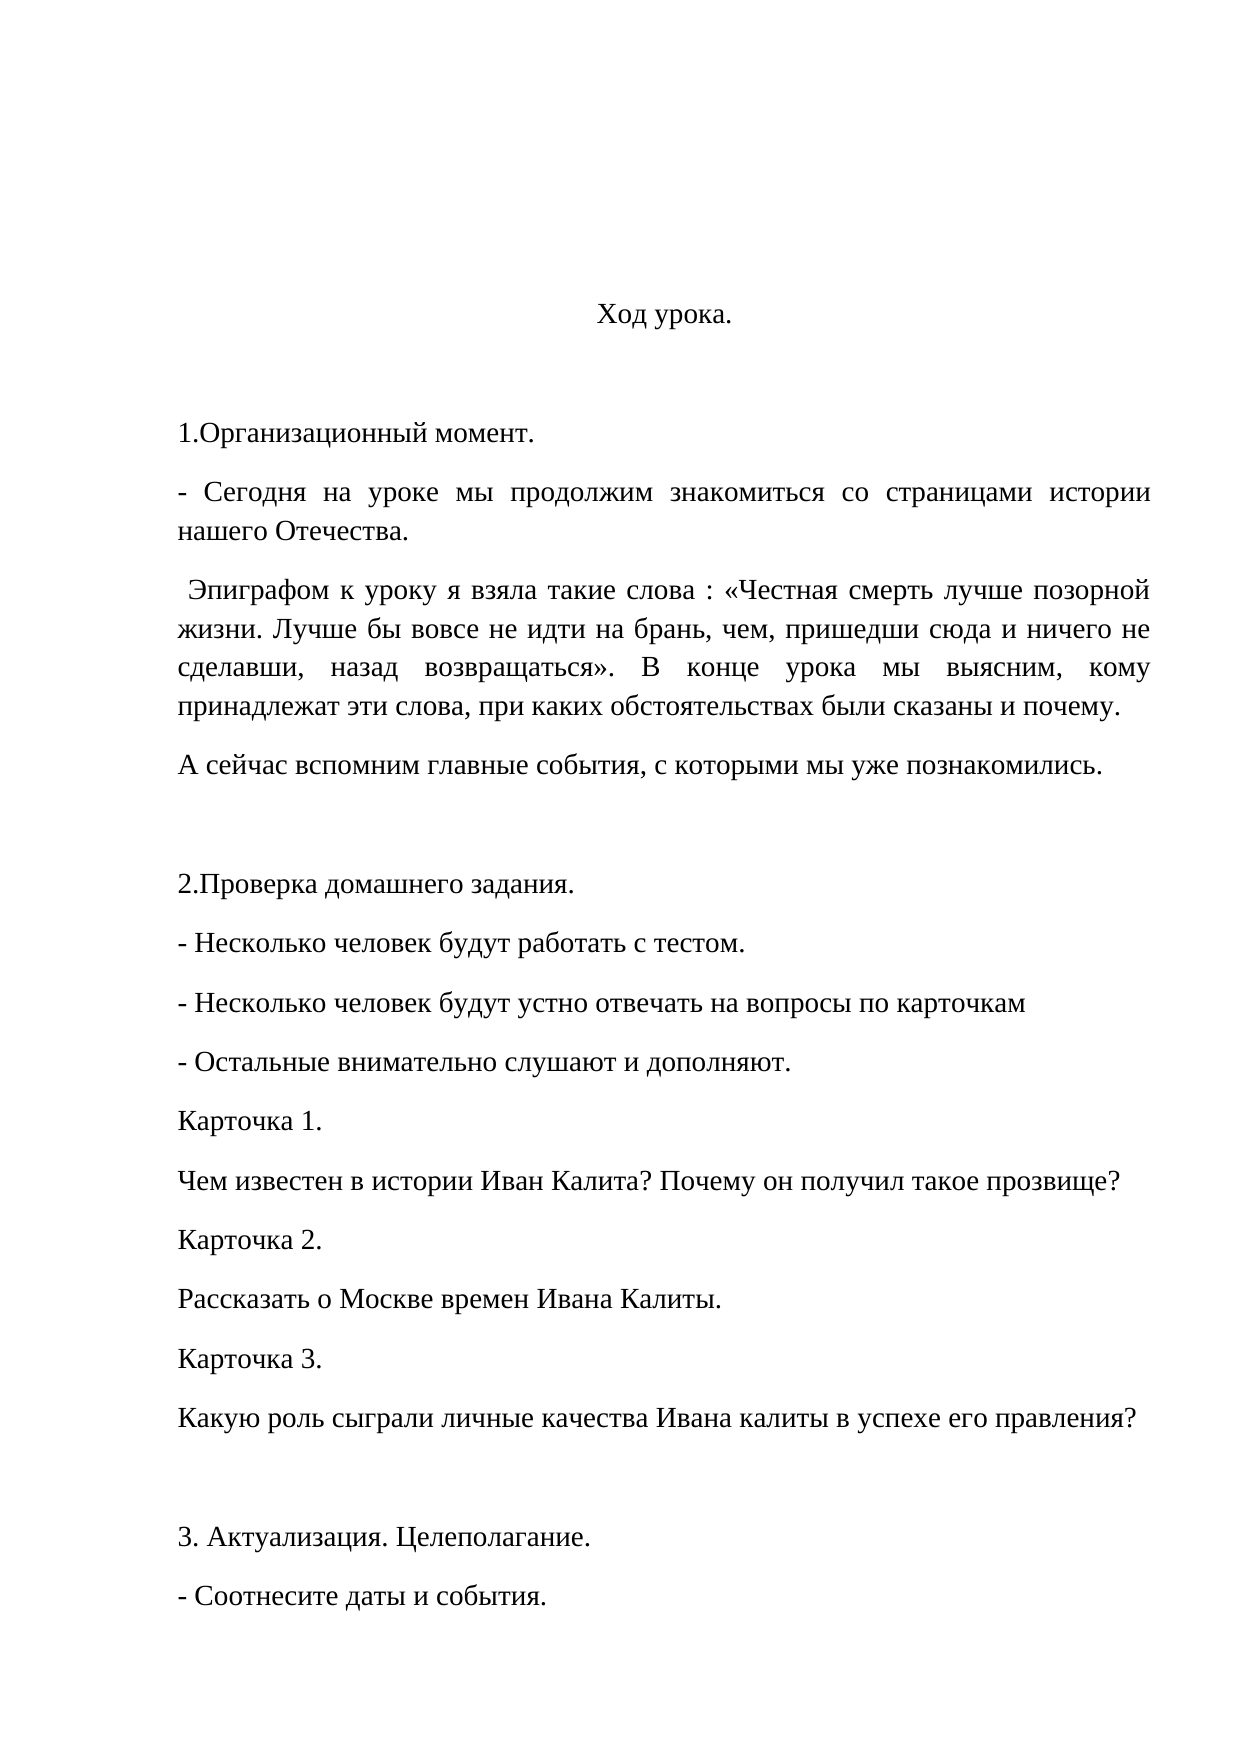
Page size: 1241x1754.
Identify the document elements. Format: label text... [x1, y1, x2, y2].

text Карточка 2. [177, 1222, 1152, 1256]
text Эпиграфом к уроку я взяла такие слова : «Честная смерть лучше позорной жизни. Лучше бы вовсе не идти на брань, чем, пришедши сюда и ничего не сделавши, назад возвращаться». В конце урока мы выясним, кому принадлежат эти слова, при каких обстоятельствах были сказаны и почему. [177, 572, 1152, 721]
text - Сегодня на уроке мы продолжим знакомиться со страницами истории нашего Отечества. [177, 474, 1152, 546]
text Карточка 3. [177, 1341, 1152, 1374]
text - Несколько человек будут работать с тестом. [177, 925, 1152, 959]
text - Несколько человек будут устно отвечать на вопросы по карточкам [177, 985, 1152, 1018]
text - Остальные внимательно слушают и дополняют. [177, 1044, 1152, 1078]
text Чем известен в истории Иван Калита? Почему он получил такое прозвище? [177, 1163, 1152, 1196]
text Рассказать о Москве времен Ивана Калиты. [177, 1282, 1152, 1315]
text 2.Проверка домашнего задания. [177, 866, 1152, 899]
text 3. Актуализация. Целеполагание. [177, 1519, 1152, 1553]
text Карточка 1. [177, 1103, 1152, 1137]
text 1.Организационный момент. [177, 415, 1152, 448]
text А сейчас вспомним главные события, с которыми мы уже познакомились. [177, 747, 1152, 781]
text Какую роль сыграли личные качества Ивана калиты в успехе его правления? [177, 1400, 1152, 1434]
text - Соотнесите даты и события. [177, 1578, 1152, 1612]
text Ход урока. [177, 296, 1152, 330]
